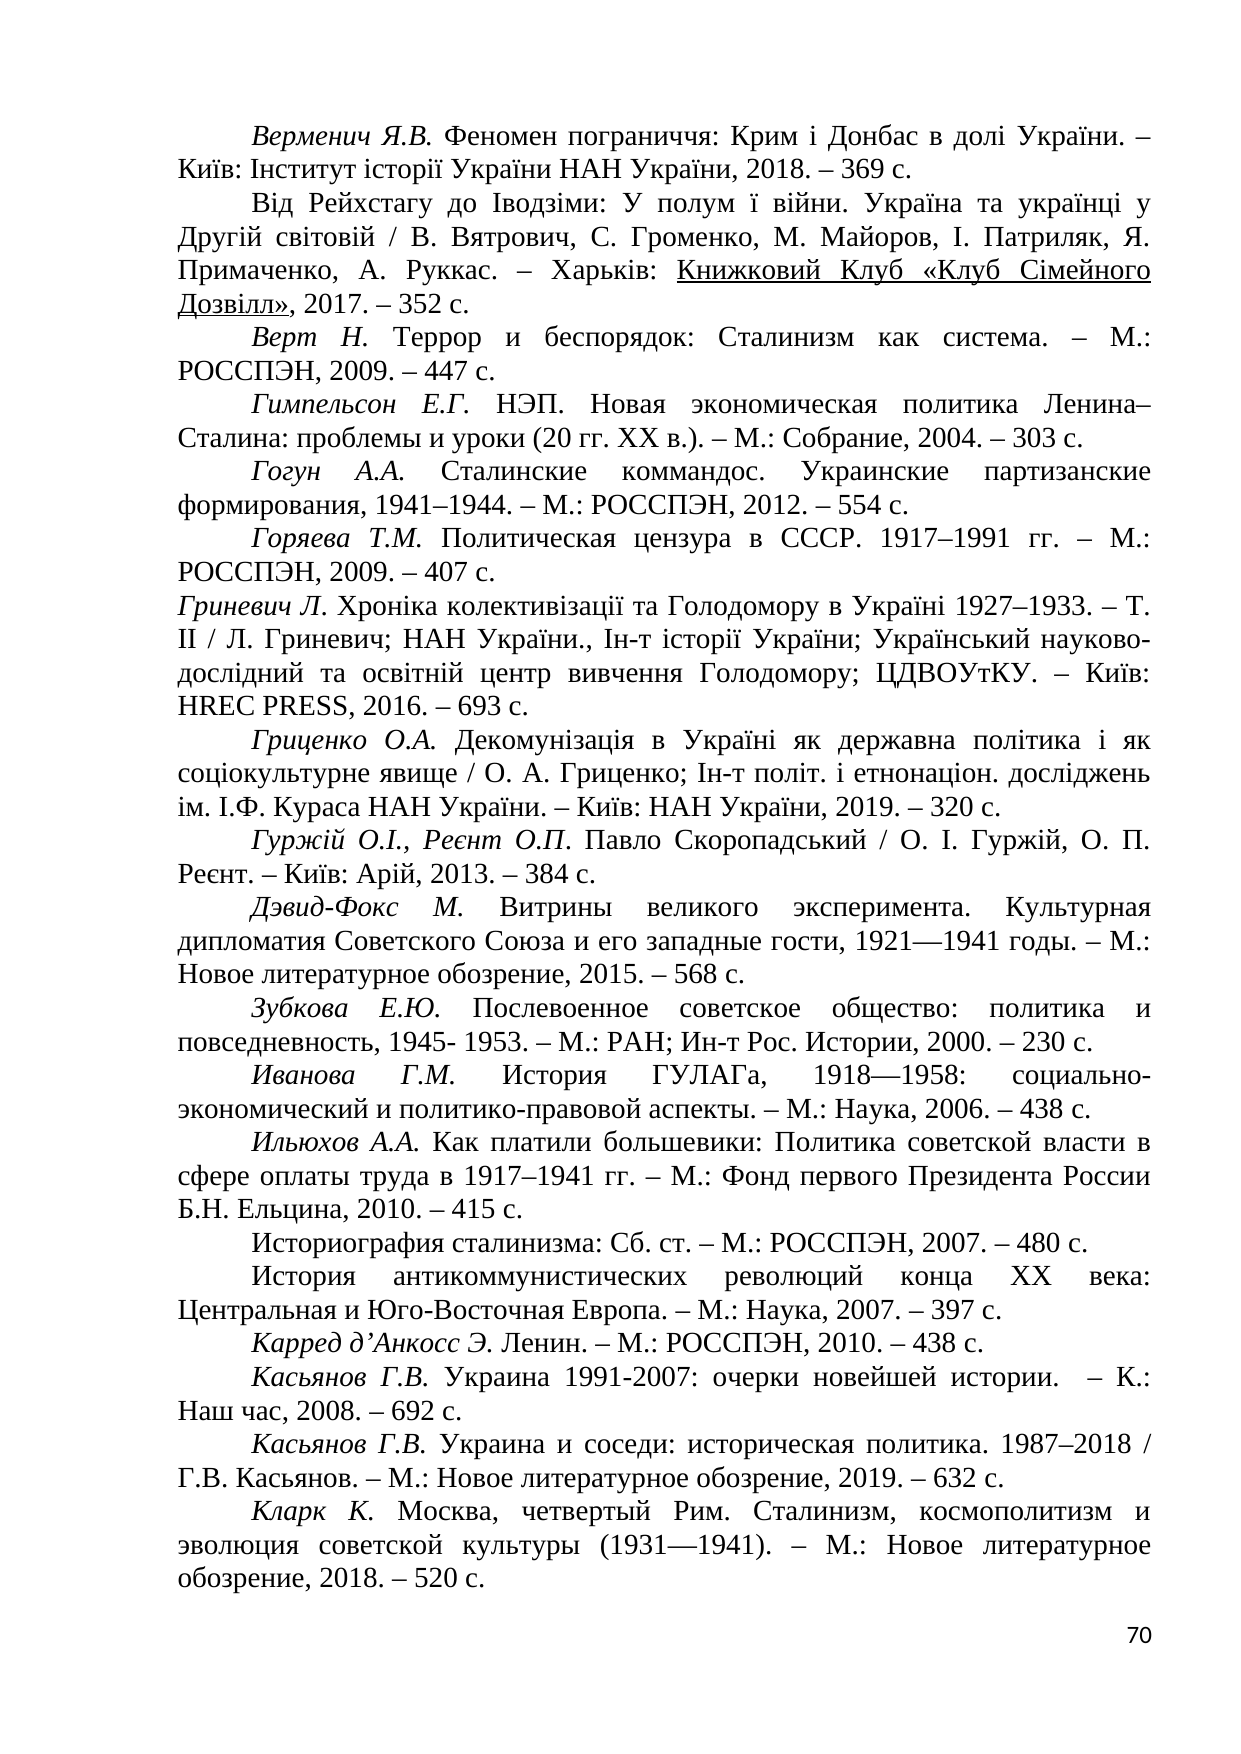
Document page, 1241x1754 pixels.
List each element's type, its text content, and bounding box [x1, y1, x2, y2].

text Гимпельсон Е.Г. НЭП. Новая экономическая политика Ленина–Сталина: проблемы и уроки (20 гг. ХХ в.). – М.: Собрание, 2004. – 303 с. [177, 386, 1152, 453]
text Карред д’Анкосс Э. Ленин. – М.: РОССПЭН, 2010. – 438 с. [177, 1326, 1152, 1359]
text Верменич Я.В. Феномен пограниччя: Крим і Донбас в долі України. – Київ: Інститут історії України НАН України, 2018. – 369 с. [177, 118, 1152, 185]
text Касьянов Г.В. Украина и соседи: историческая политика. 1987–2018 / Г.В. Касьянов. – М.: Новое литературное обозрение, 2019. – 632 с. [177, 1426, 1152, 1493]
text Гриневич Л. Хроніка колективізації та Голодомору в Україні 1927–1933. – Т. II / Л. Гриневич; НАН України., Ін-т історії України; Український науково-дослідний та освітній центр вивчення Голодомору; ЦДВОУтКУ. – Київ: HREC PRESS, 2016. – 693 с. [177, 588, 1152, 722]
text Дэвид-Фокс М. Витрины великого эксперимента. Культурная дипломатия Советского Союза и его западные гости, 1921—1941 годы. – М.: Новое литературное обозрение, 2015. – 568 с. [177, 889, 1152, 990]
text Верт Н. Террор и беспорядок: Сталинизм как система. – М.: РОССПЭН, 2009. – 447 с. [177, 319, 1152, 386]
text История антикоммунистических революций конца ХХ века: Центральная и Юго-Восточная Европа. – М.: Наука, 2007. – 397 с. [177, 1258, 1152, 1326]
text Від Рейхстагу до Іводзіми: У полум ї війни. Україна та українці у Другій світовій / В. Вятрович, С. Громенко, М. Майоров, І. Патриляк, Я. Примаченко, А. Руккас. – Харьків: Книжковий Клуб «Клуб Сімейного Дозвілл», 2017. – 352 с. [177, 185, 1152, 319]
text Ильюхов А.А. Как платили большевики: Политика советской власти в сфере оплаты труда в 1917–1941 гг. – М.: Фонд первого Президента России Б.Н. Ельцина, 2010. – 415 с. [177, 1124, 1152, 1225]
text Гогун А.А. Сталинские коммандос. Украинские партизанские формирования, 1941–1944. – М.: РОССПЭН, 2012. – 554 с. [177, 453, 1152, 521]
text Историография сталинизма: Сб. ст. – М.: РОССПЭН, 2007. – 480 с. [177, 1225, 1152, 1258]
text Кларк К. Москва, четвертый Рим. Сталинизм, космополитизм и эволюция советской культуры (1931—1941). – М.: Новое литературное обозрение, 2018. – 520 с. [177, 1493, 1152, 1594]
text Гуржій О.І., Реєнт О.П. Павло Скоропадський / О. І. Гуржій, О. П. Реєнт. – Київ: Арій, 2013. – 384 с. [177, 822, 1152, 889]
text Касьянов Г.В. Украина 1991-2007: очерки новейшей истории. – К.: Наш час, 2008. – 692 с. [177, 1359, 1152, 1426]
text Горяева Т.М. Политическая цензура в СССР. 1917–1991 гг. – М.: РОССПЭН, 2009. – 407 с. [177, 521, 1152, 588]
text Зубкова Е.Ю. Послевоенное советское общество: политика и повседневность, 1945- 1953. – М.: РАН; Ин-т Рос. Истории, 2000. – 230 с. [177, 990, 1152, 1057]
text Иванова Г.М. История ГУЛАГа, 1918—1958: социально-экономический и политико-правовой аспекты. – М.: Наука, 2006. – 438 с. [177, 1057, 1152, 1124]
text Гриценко О.А. Декомунізація в Україні як державна політика і як соціокультурне явище / О. А. Гриценко; Ін-т політ. і етнонаціон. досліджень ім. І.Ф. Кураса НАН України. – Київ: НАН України, 2019. – 320 с. [177, 722, 1152, 822]
